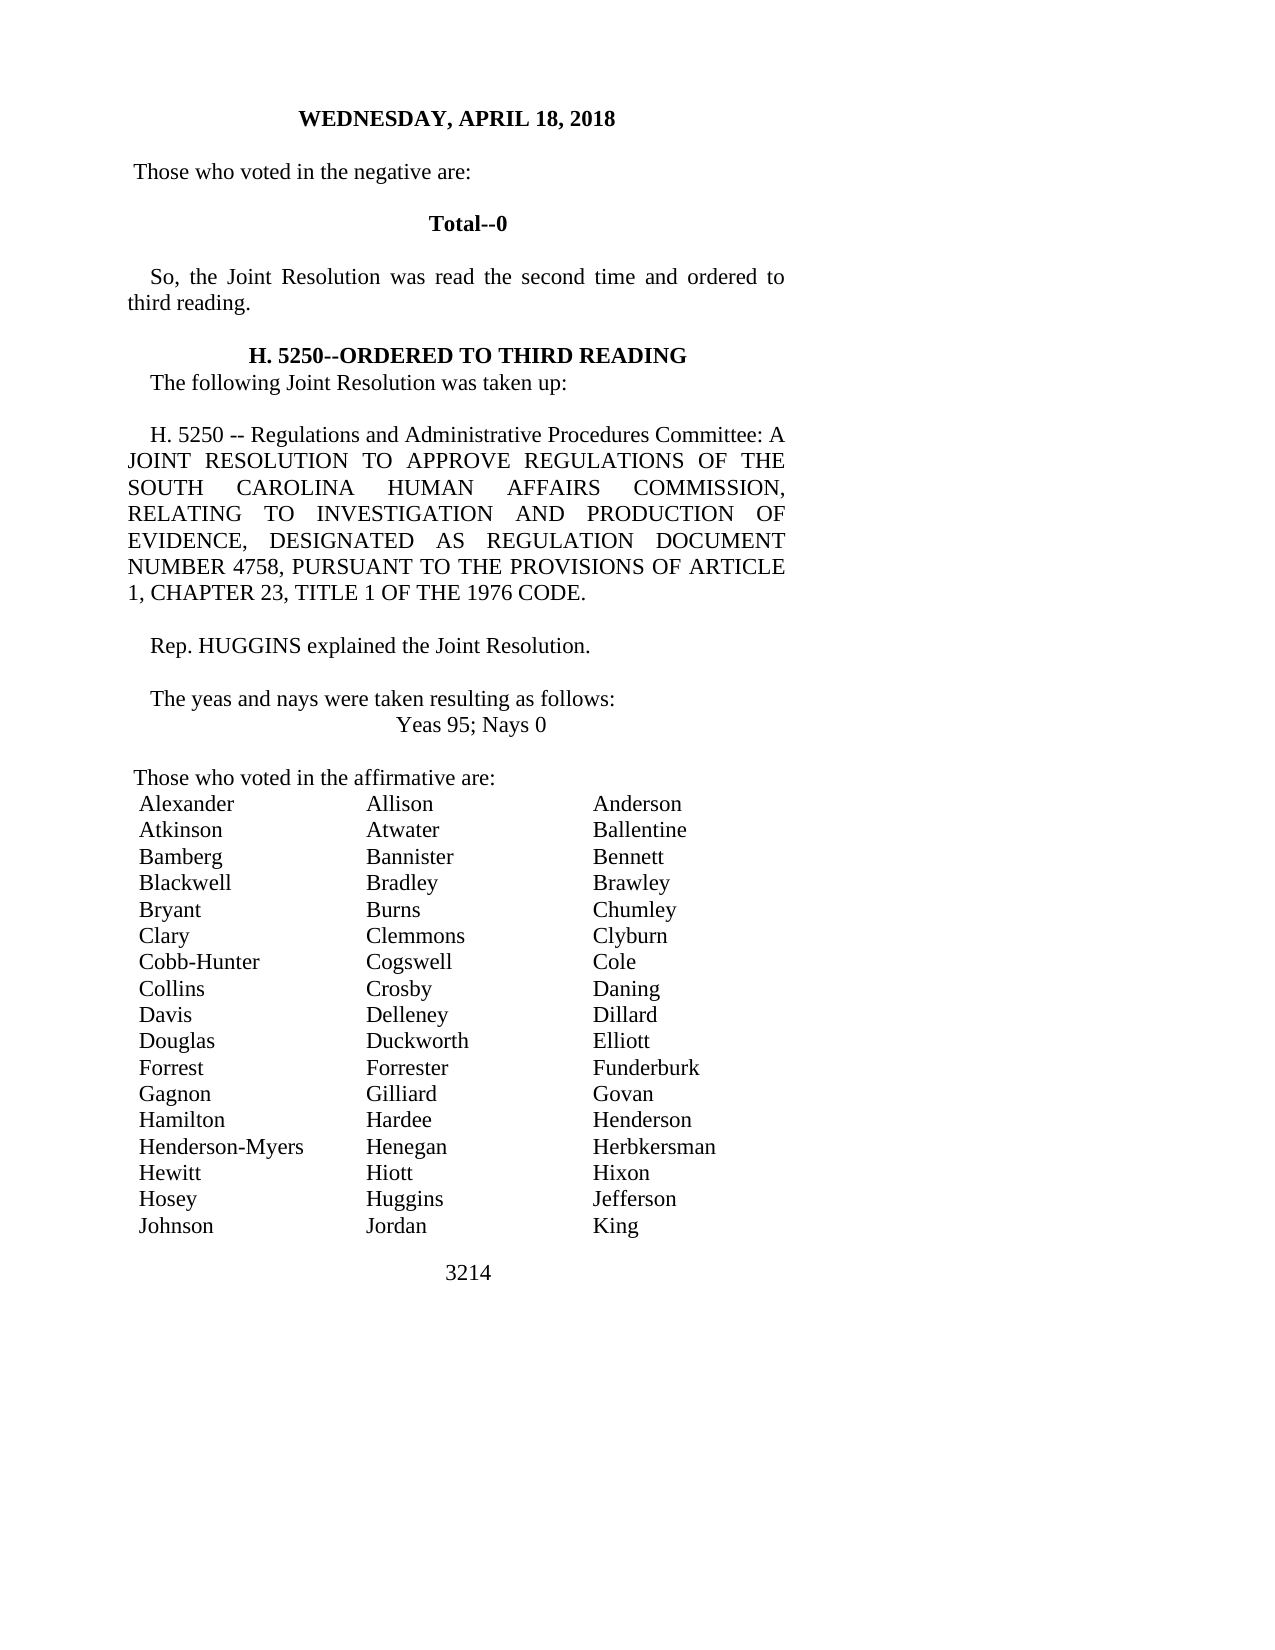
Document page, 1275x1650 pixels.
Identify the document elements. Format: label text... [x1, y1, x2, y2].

table_cell Bradley [355, 869, 581, 896]
table_cell Davis [128, 1001, 354, 1027]
table_cell Jordan [355, 1212, 581, 1238]
table_cell Hamilton [128, 1106, 354, 1133]
table_cell Clary [128, 922, 354, 948]
table_cell Delleney [355, 1001, 581, 1027]
table_header Anderson [581, 790, 808, 817]
text Those who voted in the negative are: [127, 158, 786, 184]
text Yeas 95; Nays 0 [127, 711, 786, 737]
text The following Joint Resolution was taken up: [127, 368, 786, 395]
text So, the Joint Resolution was read the second time and ordered to third reading. [127, 263, 786, 316]
table_cell Henderson-Myers [128, 1133, 354, 1159]
table_cell Bryant [128, 896, 354, 922]
table_cell Cole [581, 948, 808, 975]
table_cell Clemmons [355, 922, 581, 948]
table_cell Atwater [355, 817, 581, 843]
table_cell Hiott [355, 1159, 581, 1186]
table_cell Gagnon [128, 1080, 354, 1106]
table_cell Funderburk [581, 1054, 808, 1080]
table_cell Bennett [581, 843, 808, 869]
table_cell Forrest [128, 1054, 354, 1080]
table_cell Atkinson [128, 817, 354, 843]
table_cell Daning [581, 975, 808, 1001]
text Rep. HUGGINS explained the Joint Resolution. [127, 632, 786, 658]
text Those who voted in the affirmative are: [127, 764, 786, 790]
table_cell Elliott [581, 1028, 808, 1054]
table_cell Forrester [355, 1054, 581, 1080]
table_cell Henegan [355, 1133, 581, 1159]
table_cell Cobb-Hunter [128, 948, 354, 975]
table_cell Jefferson [581, 1186, 808, 1212]
table_cell Ballentine [581, 817, 808, 843]
table_header Allison [355, 790, 581, 817]
table_header Alexander [128, 790, 354, 817]
table_cell Herbkersman [581, 1133, 808, 1159]
table_cell Hixon [581, 1159, 808, 1186]
table_cell Brawley [581, 869, 808, 896]
table_cell Hosey [128, 1186, 354, 1212]
text H. 5250--ORDERED TO THIRD READING [127, 342, 786, 368]
table_cell Cogswell [355, 948, 581, 975]
table_cell Collins [128, 975, 354, 1001]
table_cell Dillard [581, 1001, 808, 1027]
table_cell King [581, 1212, 808, 1238]
table_cell Clyburn [581, 922, 808, 948]
table_cell Duckworth [355, 1028, 581, 1054]
table_cell Gilliard [355, 1080, 581, 1106]
table_cell Hewitt [128, 1159, 354, 1186]
table_cell Bannister [355, 843, 581, 869]
table_cell Henderson [581, 1106, 808, 1133]
text Total--0 [127, 210, 786, 237]
table_cell Hardee [355, 1106, 581, 1133]
table_cell Blackwell [128, 869, 354, 896]
table_cell Chumley [581, 896, 808, 922]
table_cell Burns [355, 896, 581, 922]
text H. 5250 -- Regulations and Administrative Procedures Committee: A JOINT RESOLUTION TO APPROVE REGULATIONS OF THE SOUTH CAROLINA HUMAN AFFAIRS COMMISSION, RELATING TO INVESTIGATION AND PRODUCTION OF EVIDENCE, DESIGNATED AS REGULATION DOCUMENT NUMBER 4758, PURSUANT TO THE PROVISIONS OF ARTICLE 1, CHAPTER 23, TITLE 1 OF THE 1976 CODE. [127, 421, 786, 606]
table_cell Crosby [355, 975, 581, 1001]
table_cell Huggins [355, 1186, 581, 1212]
text The yeas and nays were taken resulting as follows: [127, 685, 786, 711]
table_cell Douglas [128, 1028, 354, 1054]
table_cell Johnson [128, 1212, 354, 1238]
table_cell Bamberg [128, 843, 354, 869]
table_cell Govan [581, 1080, 808, 1106]
